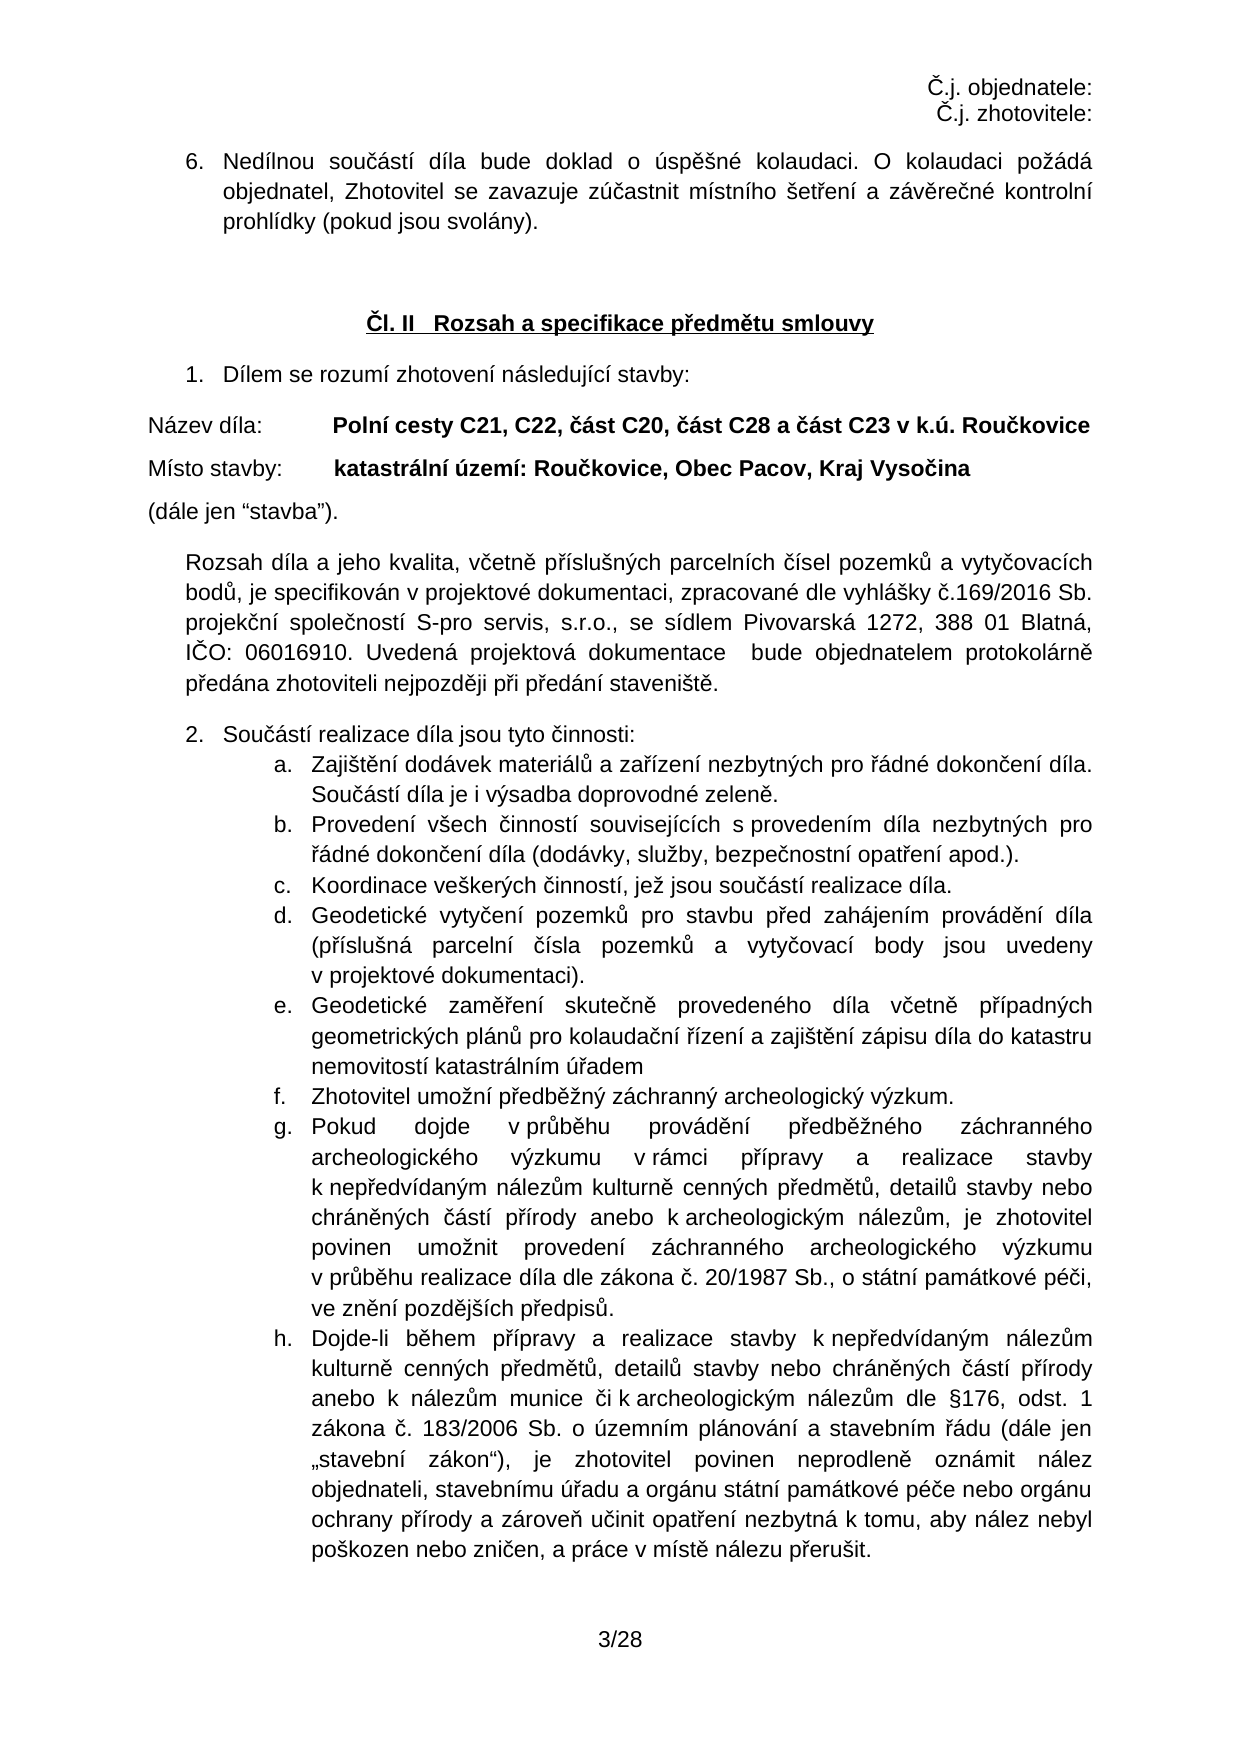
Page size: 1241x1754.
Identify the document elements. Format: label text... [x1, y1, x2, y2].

text Čl. II Rozsah a specifikace předmětu smlouvy [148, 310, 1093, 336]
list Zhotovitel umožní předběžný záchranný archeologický výzkum. [274, 1083, 1093, 1109]
list Dílem se rozumí zhotovení následující stavby: [185, 361, 1093, 387]
list Pokud dojde v průběhu provádění předběžného záchranného archeologického výzkumu v rámci přípravy a realizace stavby k nepředvídaným nálezům kulturně cenných předmětů, detailů stavby nebo chráněných částí přírody anebo k archeologickým nálezům, je zhotovitel povinen umožnit provedení záchranného archeologického výzkumu v průběhu realizace díla dle zákona č. 20/1987 Sb., o státní památkové péči, ve znění pozdějších předpisů. [274, 1113, 1093, 1321]
list Provedení všech činností souvisejících s provedením díla nezbytných pro řádné dokončení díla (dodávky, služby, bezpečnostní opatření apod.). [274, 811, 1093, 868]
list Geodetické zaměření skutečně provedeného díla včetně případných geometrických plánů pro kolaudační řízení a zajištění zápisu díla do katastru nemovitostí katastrálním úřadem [274, 992, 1093, 1079]
list Dojde-li během přípravy a realizace stavby k nepředvídaným nálezům kulturně cenných předmětů, detailů stavby nebo chráněných částí přírody anebo k nálezům munice či k archeologickým nálezům dle §176, odst. 1 zákona č. 183/2006 Sb. o územním plánování a stavebním řádu (dále jen „stavební zákon“), je zhotovitel povinen neprodleně oznámit nález objednateli, stavebnímu úřadu a orgánu státní památkové péče nebo orgánu ochrany přírody a zároveň učinit opatření nezbytná k tomu, aby nález nebyl poškozen nebo zničen, a práce v místě nálezu přerušit. [274, 1325, 1093, 1562]
text Místo stavby: katastrální území: Roučkovice, Obec Pacov, Kraj Vysočina [148, 455, 1093, 481]
list Koordinace veškerých činností, jež jsou součástí realizace díla. [274, 872, 1093, 898]
text Název díla: Polní cesty C21, C22, část C20, část C28 a část C23 v k.ú. Roučkovice [148, 412, 1093, 438]
text (dále jen “stavba”). [148, 498, 1093, 524]
text Rozsah díla a jeho kvalita, včetně příslušných parcelních čísel pozemků a vytyčovacích bodů, je specifikován v projektové dokumentaci, zpracované dle vyhlášky č.169/2016 Sb. projekční společností S-pro servis, s.r.o., se sídlem Pivovarská 1272, 388 01 Blatná, IČO: 06016910. Uvedená projektová dokumentace bude objednatelem protokolárně předána zhotoviteli nejpozději při předání staveniště. [185, 549, 1093, 696]
list Nedílnou součástí díla bude doklad o úspěšné kolaudaci. O kolaudaci požádá objednatel, Zhotovitel se zavazuje zúčastnit místního šetření a závěrečné kontrolní prohlídky (pokud jsou svolány). [185, 148, 1093, 234]
list Geodetické vytyčení pozemků pro stavbu před zahájením provádění díla (příslušná parcelní čísla pozemků a vytyčovací body jsou uvedeny v projektové dokumentaci). [274, 902, 1093, 988]
list Zajištění dodávek materiálů a zařízení nezbytných pro řádné dokončení díla. Součástí díla je i výsadba doprovodné zeleně. [274, 751, 1093, 807]
list Součástí realizace díla jsou tyto činnosti: [185, 721, 1093, 747]
